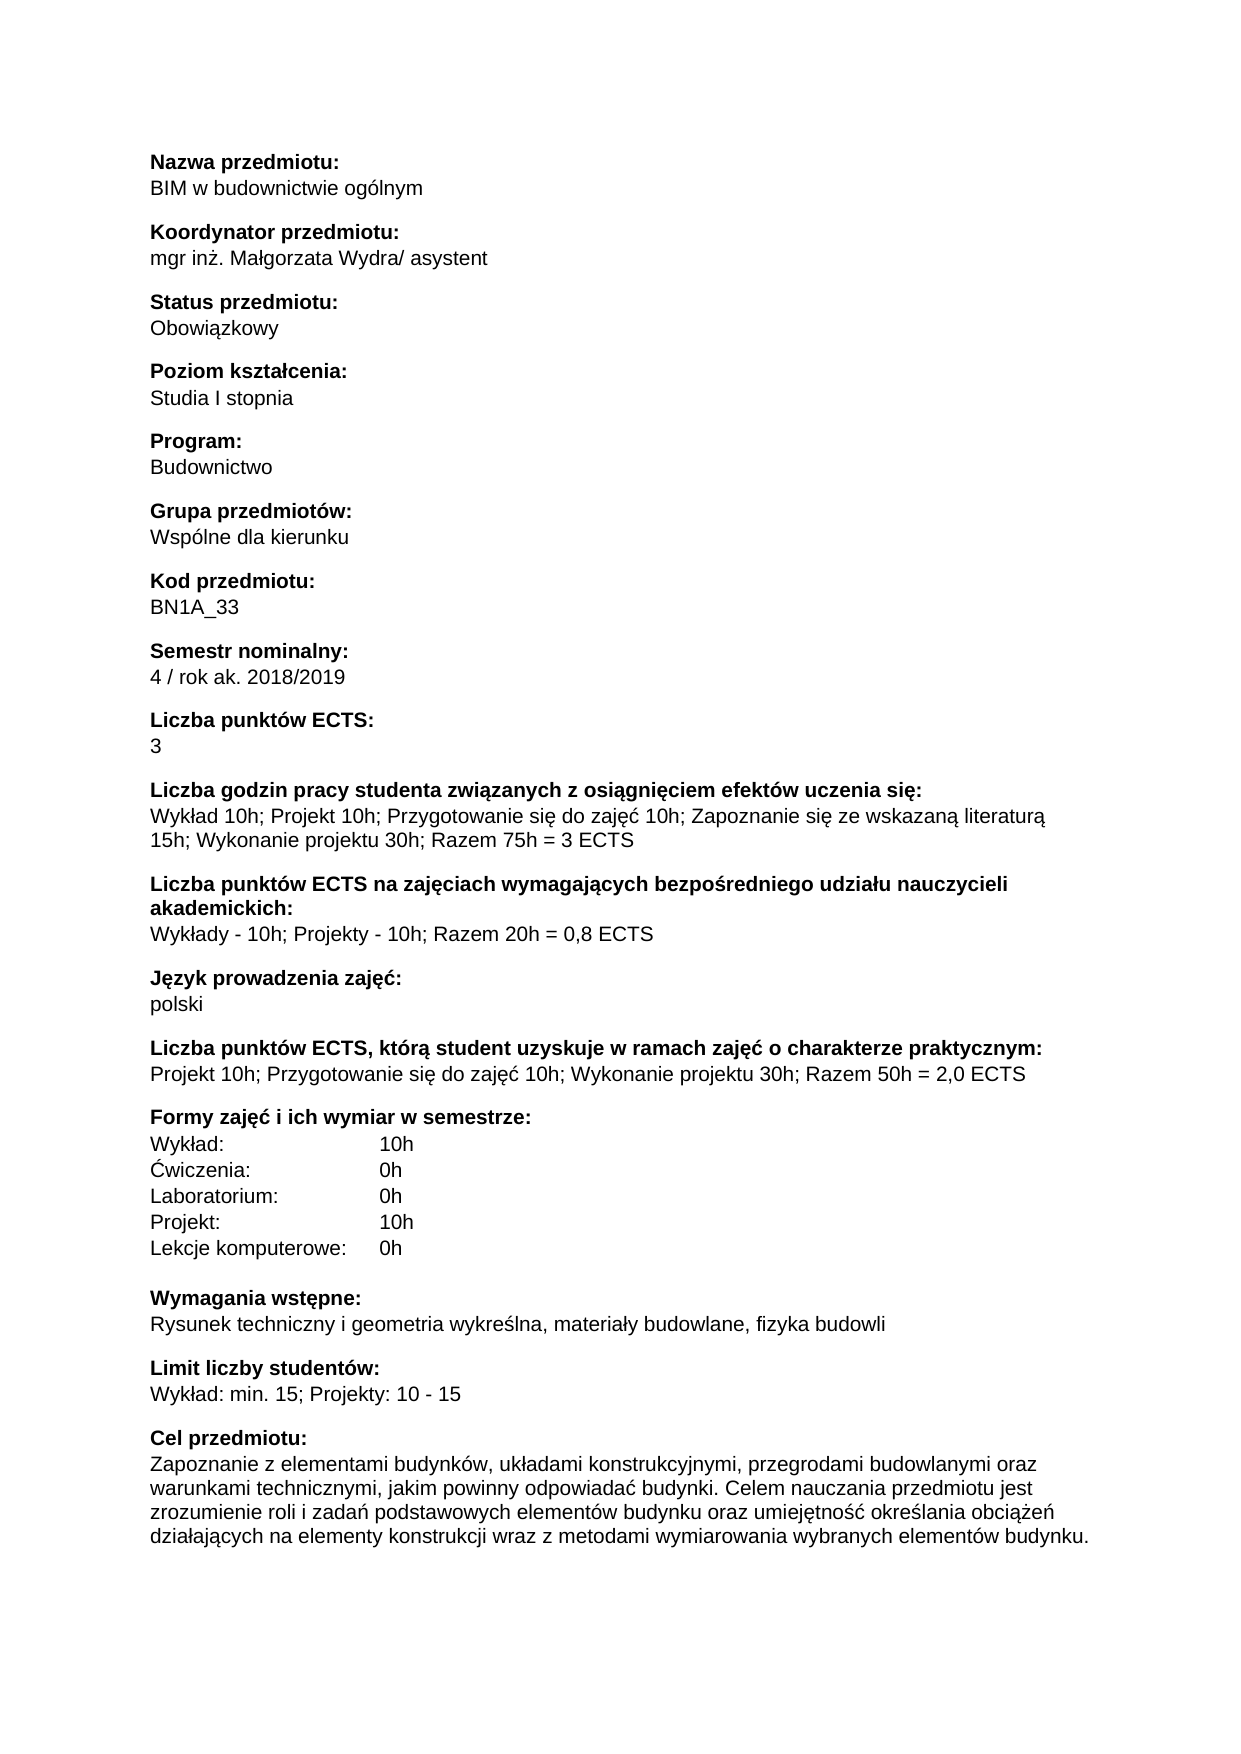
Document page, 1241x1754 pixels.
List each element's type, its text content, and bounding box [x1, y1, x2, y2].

text BN1A_33 [150, 595, 1090, 619]
table_cell Lekcje komputerowe: [140, 1236, 367, 1260]
text Język prowadzenia zajęć: [150, 966, 1090, 989]
text Budownictwo [150, 455, 1090, 479]
text Limit liczby studentów: [150, 1356, 1090, 1380]
text Nazwa przedmiotu: [150, 150, 1090, 174]
table_header Wykład: [140, 1132, 367, 1156]
text Wspólne dla kierunku [150, 525, 1090, 549]
text Grupa przedmiotów: [150, 499, 1090, 523]
text Wykład 10h; Projekt 10h; Przygotowanie się do zajęć 10h; Zapoznanie się ze wskazaną literaturą 15h; Wykonanie projektu 30h; Razem 75h = 3 ECTS [150, 804, 1090, 852]
text Wykład: min. 15; Projekty: 10 - 15 [150, 1382, 1090, 1406]
text Liczba punktów ECTS, którą student uzyskuje w ramach zajęć o charakterze praktycznym: [150, 1035, 1090, 1059]
text Wykłady - 10h; Projekty - 10h; Razem 20h = 0,8 ECTS [150, 922, 1090, 946]
text Projekt 10h; Przygotowanie się do zajęć 10h; Wykonanie projektu 30h; Razem 50h = 2,0 ECTS [150, 1061, 1090, 1085]
text mgr inż. Małgorzata Wydra/ asystent [150, 246, 1090, 270]
text Liczba godzin pracy studenta związanych z osiągnięciem efektów uczenia się: [150, 778, 1090, 802]
text Cel przedmiotu: [150, 1426, 1090, 1449]
table_cell Ćwiczenia: [140, 1158, 367, 1182]
table_cell 0h [369, 1156, 597, 1182]
text Zapoznanie z elementami budynków, układami konstrukcyjnymi, przegrodami budowlanymi oraz warunkami technicznymi, jakim powinny odpowiadać budynki. Celem nauczania przedmiotu jest zrozumienie roli i zadań podstawowych elementów budynku oraz umiejętność określania obciążeń działających na elementy konstrukcji wraz z metodami wymiarowania wybranych elementów budynku. [150, 1452, 1090, 1547]
table_cell Laboratorium: [140, 1184, 367, 1208]
text Obowiązkowy [150, 316, 1090, 339]
text 4 / rok ak. 2018/2019 [150, 664, 1090, 688]
text Wymagania wstępne: [150, 1286, 1090, 1310]
text Program: [150, 429, 1090, 453]
table_header 10h [369, 1132, 597, 1156]
text Liczba punktów ECTS: [150, 708, 1090, 732]
text Formy zajęć i ich wymiar w semestrze: [150, 1105, 1090, 1129]
table_cell 0h [369, 1234, 597, 1260]
text Koordynator przedmiotu: [150, 220, 1090, 244]
text Kod przedmiotu: [150, 569, 1090, 593]
text Poziom kształcenia: [150, 359, 1090, 383]
text Liczba punktów ECTS na zajęciach wymagających bezpośredniego udziału nauczycieli akademickich: [150, 872, 1090, 920]
text Rysunek techniczny i geometria wykreślna, materiały budowlane, fizyka budowli [150, 1312, 1090, 1336]
table_cell Projekt: [140, 1210, 367, 1234]
text Status przedmiotu: [150, 289, 1090, 313]
table_cell 10h [369, 1208, 597, 1234]
text Studia I stopnia [150, 385, 1090, 409]
text 3 [150, 734, 1090, 758]
text polski [150, 992, 1090, 1016]
text BIM w budownictwie ogólnym [150, 176, 1090, 200]
text Semestr nominalny: [150, 638, 1090, 662]
table_cell 0h [369, 1182, 597, 1208]
